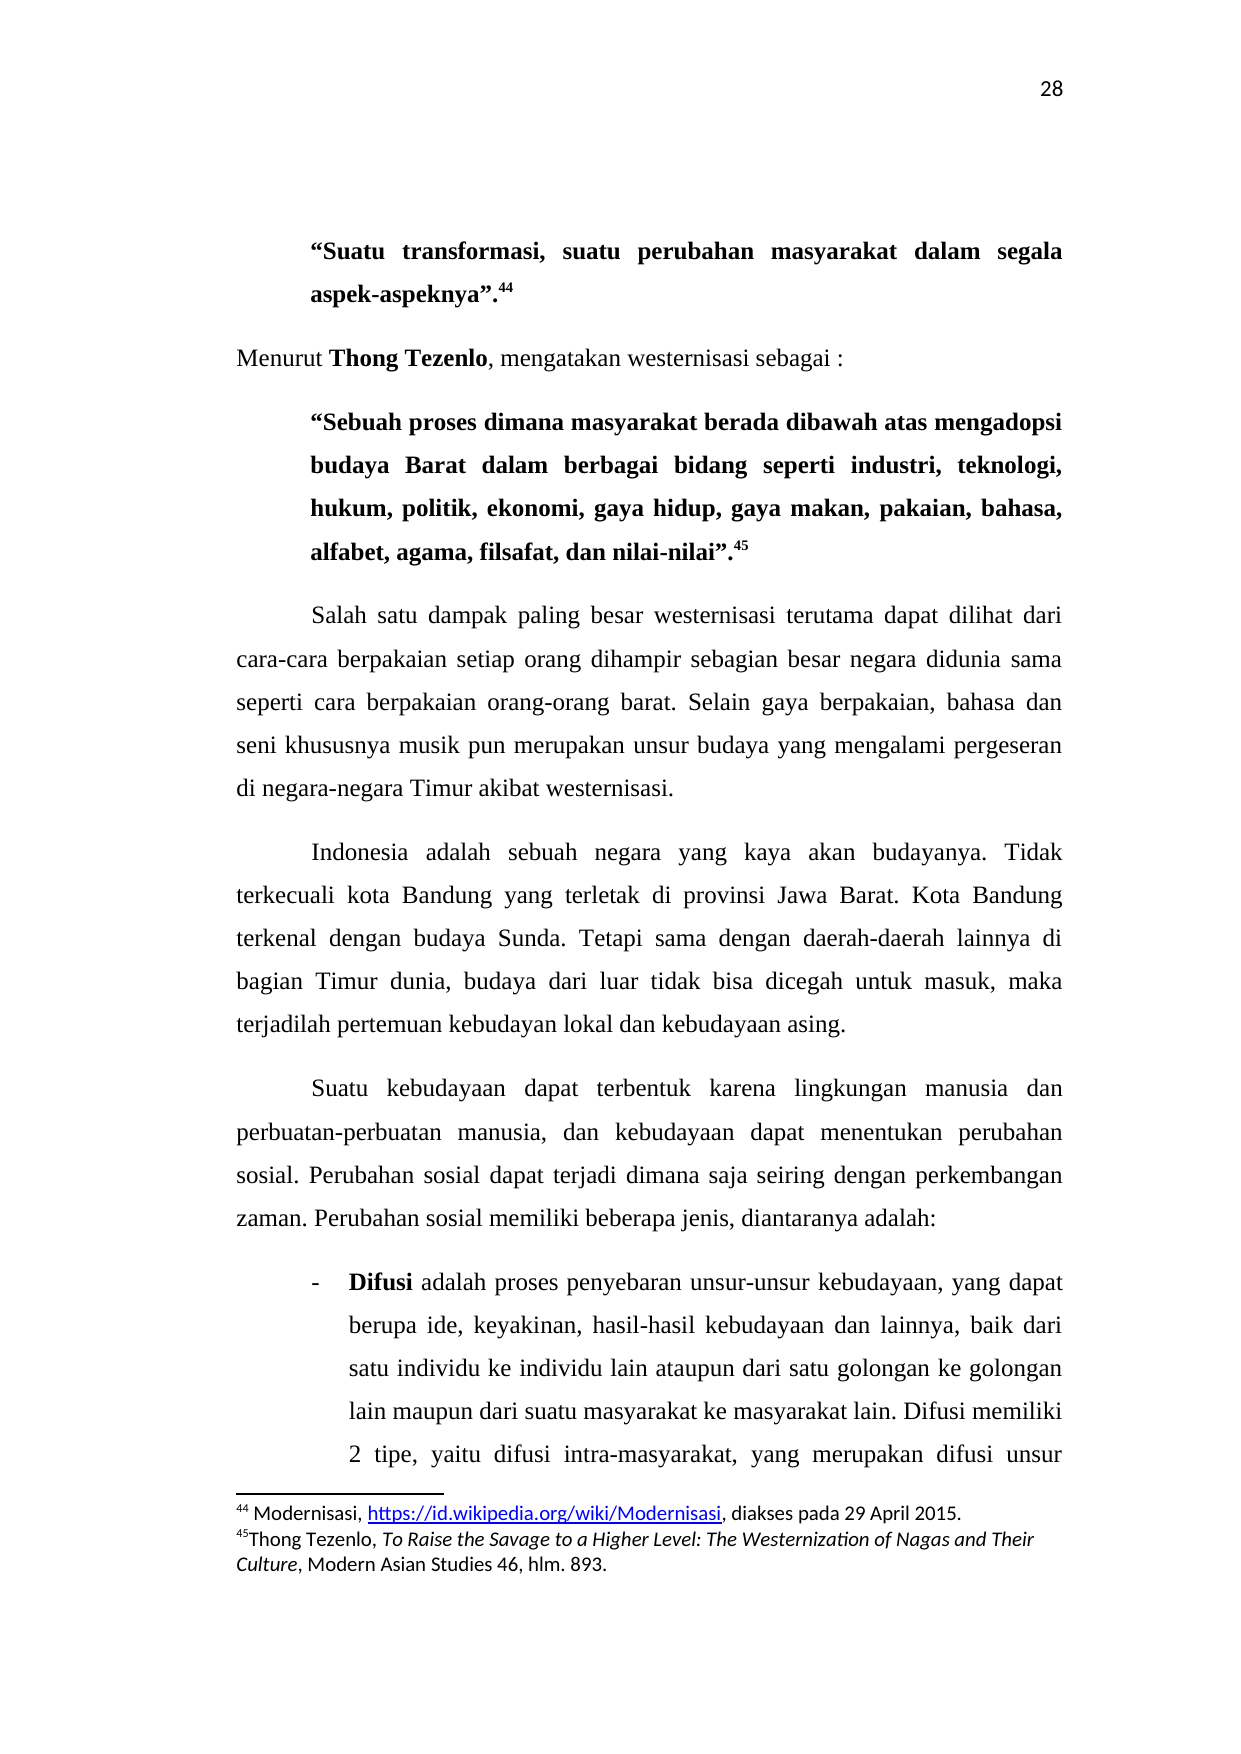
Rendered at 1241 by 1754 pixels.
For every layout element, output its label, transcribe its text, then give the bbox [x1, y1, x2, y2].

text “Suatu transformasi, suatu perubahan masyarakat dalam segala aspek-aspeknya”. [310, 236, 1063, 308]
text Menurut Thong Tezenlo, mengatakan westernisasi sebagai : [236, 343, 1063, 372]
text Salah satu dampak paling besar westernisasi terutama dapat dilihat dari cara-cara berpakaian setiap orang dihampir sebagian besar negara didunia sama seperti cara berpakaian orang-orang barat. Selain gaya berpakaian, bahasa dan seni khususnya musik pun merupakan unsur budaya yang mengalami pergeseran di negara-negara Timur akibat westernisasi. [236, 601, 1063, 802]
text Indonesia adalah sebuah negara yang kaya akan budayanya. Tidak terkecuali kota Bandung yang terletak di provinsi Jawa Barat. Kota Bandung terkenal dengan budaya Sunda. Tetapi sama dengan daerah-daerah lainnya di bagian Timur dunia, budaya dari luar tidak bisa dicegah untuk masuk, maka terjadilah pertemuan kebudayan lokal dan kebudayaan asing. [236, 837, 1063, 1038]
text “Sebuah proses dimana masyarakat berada dibawah atas mengadopsi budaya Barat dalam berbagai bidang seperti industri, teknologi, hukum, politik, ekonomi, gaya hidup, gaya makan, pakaian, bahasa, alfabet, agama, filsafat, dan nilai-nilai”. [310, 407, 1063, 565]
text Suatu kebudayaan dapat terbentuk karena lingkungan manusia dan perbuatan-perbuatan manusia, dan kebudayaan dapat menentukan perubahan sosial. Perubahan sosial dapat terjadi dimana saja seiring dengan perkembangan zaman. Perubahan sosial memiliki beberapa jenis, diantaranya adalah: [236, 1073, 1063, 1232]
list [311, 1267, 1063, 1468]
